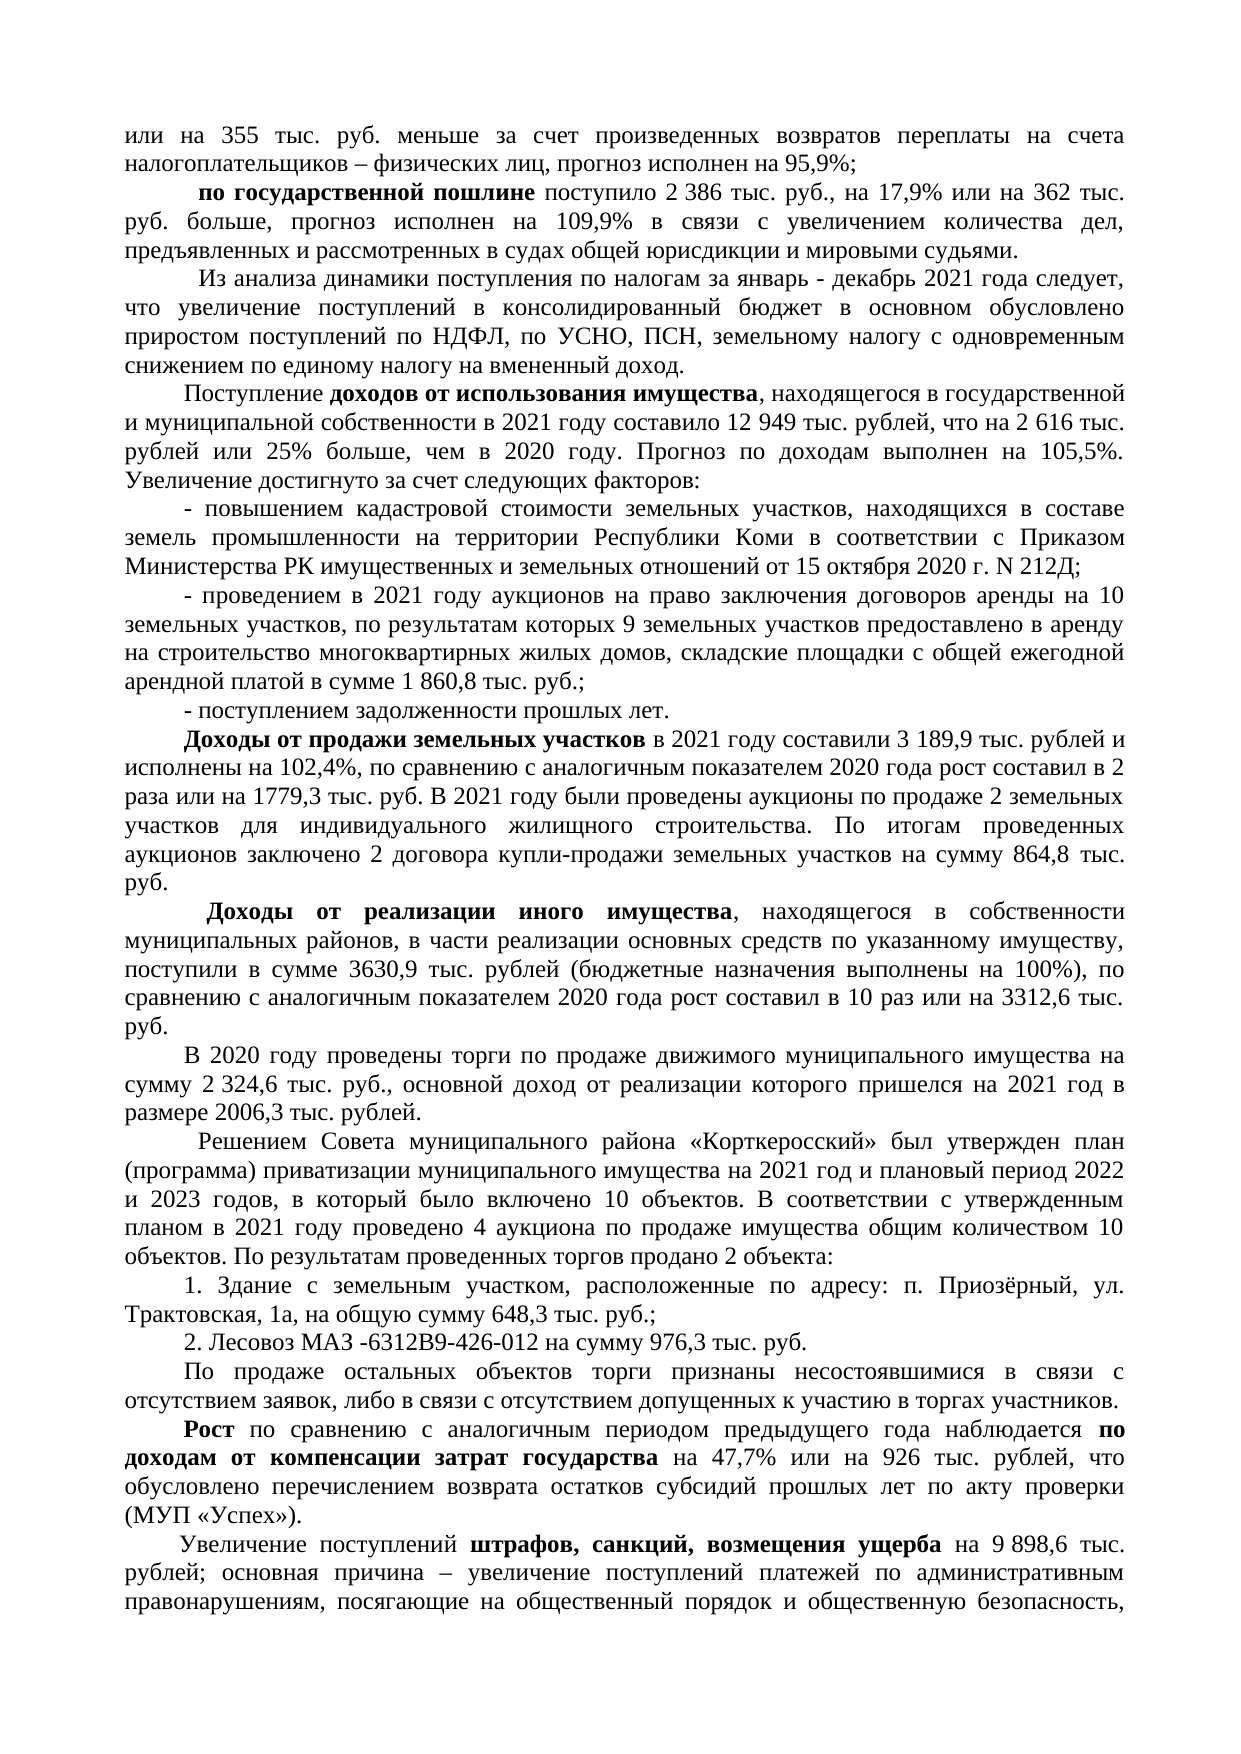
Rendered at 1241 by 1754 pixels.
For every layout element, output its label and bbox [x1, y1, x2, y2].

table_header [123, 118, 1127, 1617]
